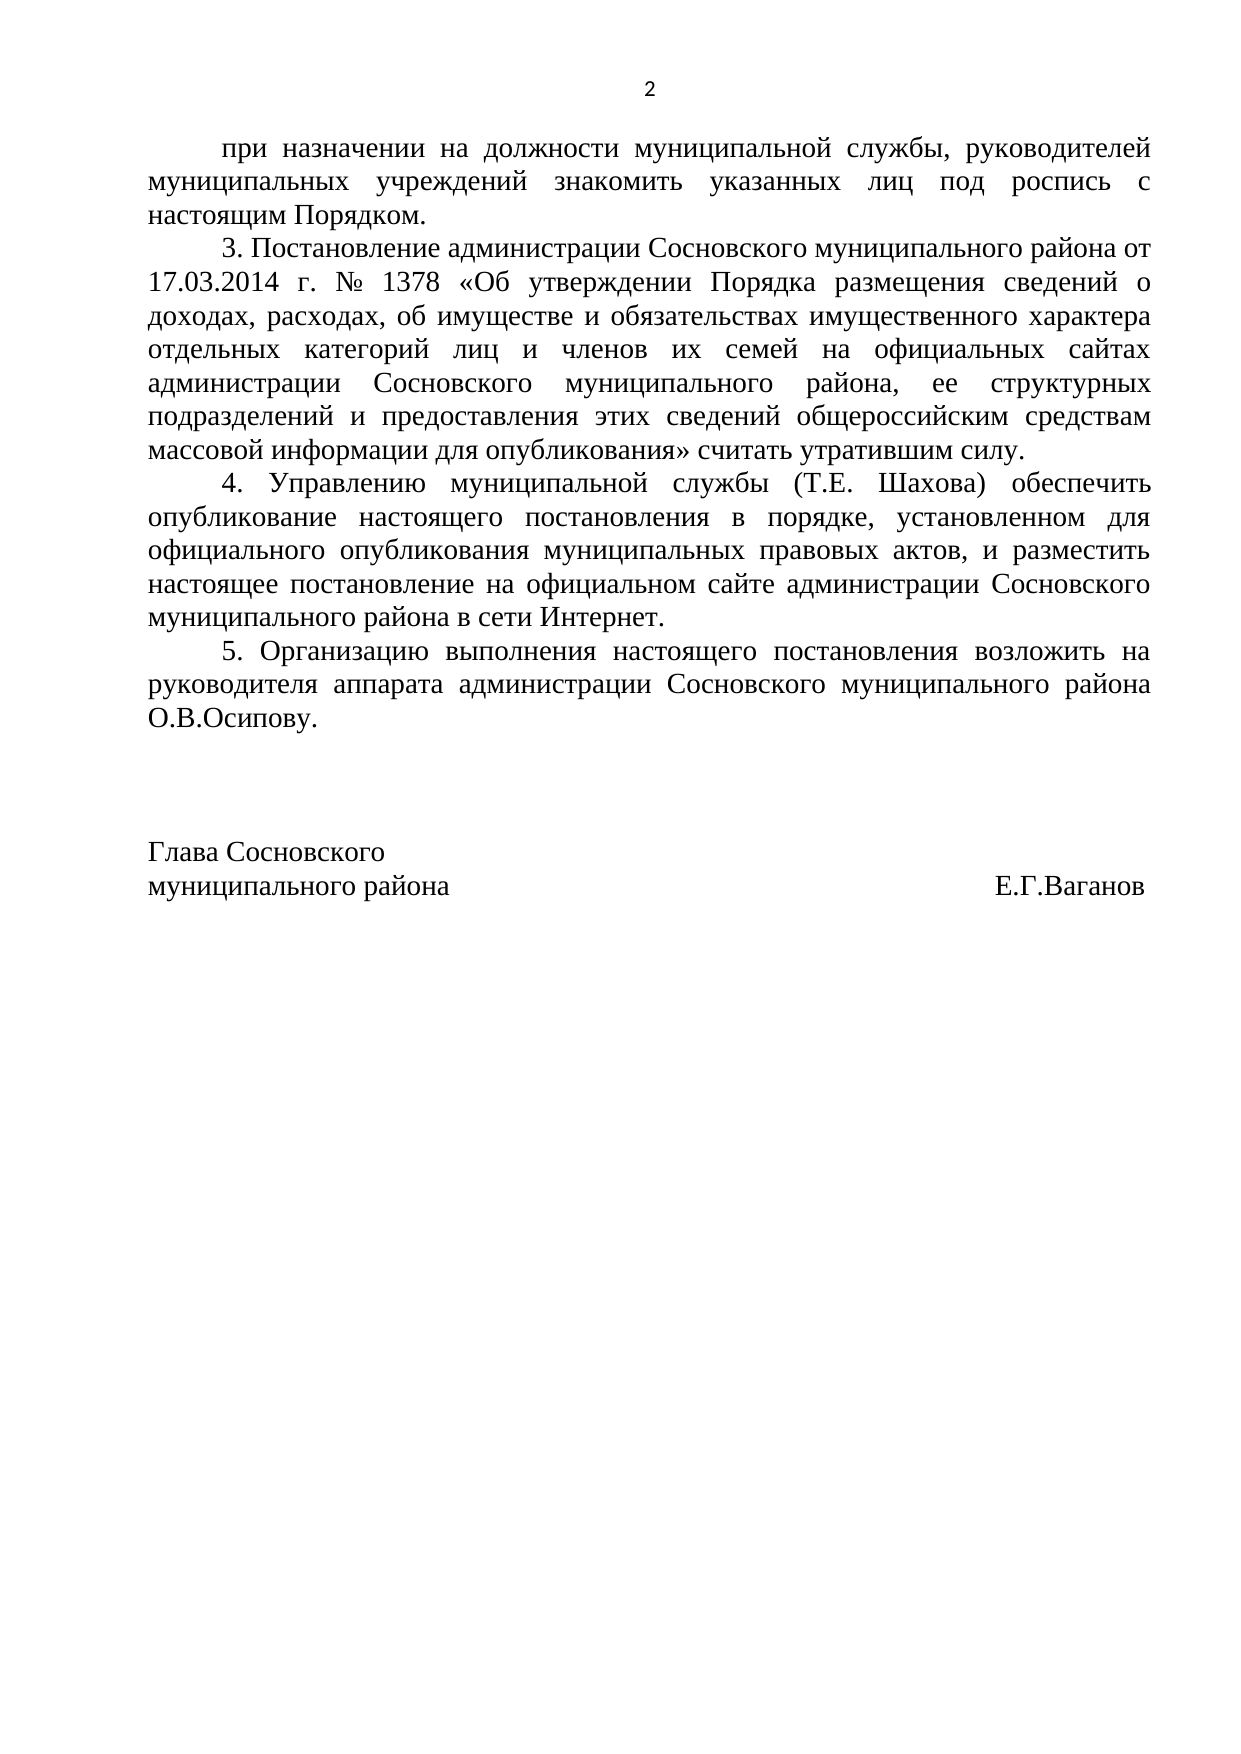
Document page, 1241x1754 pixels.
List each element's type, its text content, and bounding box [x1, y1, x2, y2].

text муниципального района Е.Г.Ваганов [148, 868, 1152, 901]
text 5. Организацию выполнения настоящего постановления возложить на руководителя аппарата администрации Сосновского муниципального района О.В.Осипову. [148, 633, 1152, 734]
text 4. Управлению муниципальной службы (Т.Е. Шахова) обеспечить опубликование настоящего постановления в порядке, установленном для официального опубликования муниципальных правовых актов, и разместить настоящее постановление на официальном сайте администрации Сосновского муниципального района в сети Интернет. [148, 465, 1152, 633]
text 3. Постановление администрации Сосновского муниципального района от 17.03.2014 г. № 1378 «Об утверждении Порядка размещения сведений о доходах, расходах, об имуществе и обязательствах имущественного характера отдельных категорий лиц и членов их семей на официальных сайтах администрации Сосновского муниципального района, ее структурных подразделений и предоставления этих сведений общероссийским средствам массовой информации для опубликования» считать утратившим силу. [148, 231, 1152, 465]
text Глава Сосновского [148, 834, 1152, 868]
text при назначении на должности муниципальной службы, руководителей муниципальных учреждений знакомить указанных лиц под роспись с настоящим Порядком. [148, 130, 1152, 231]
